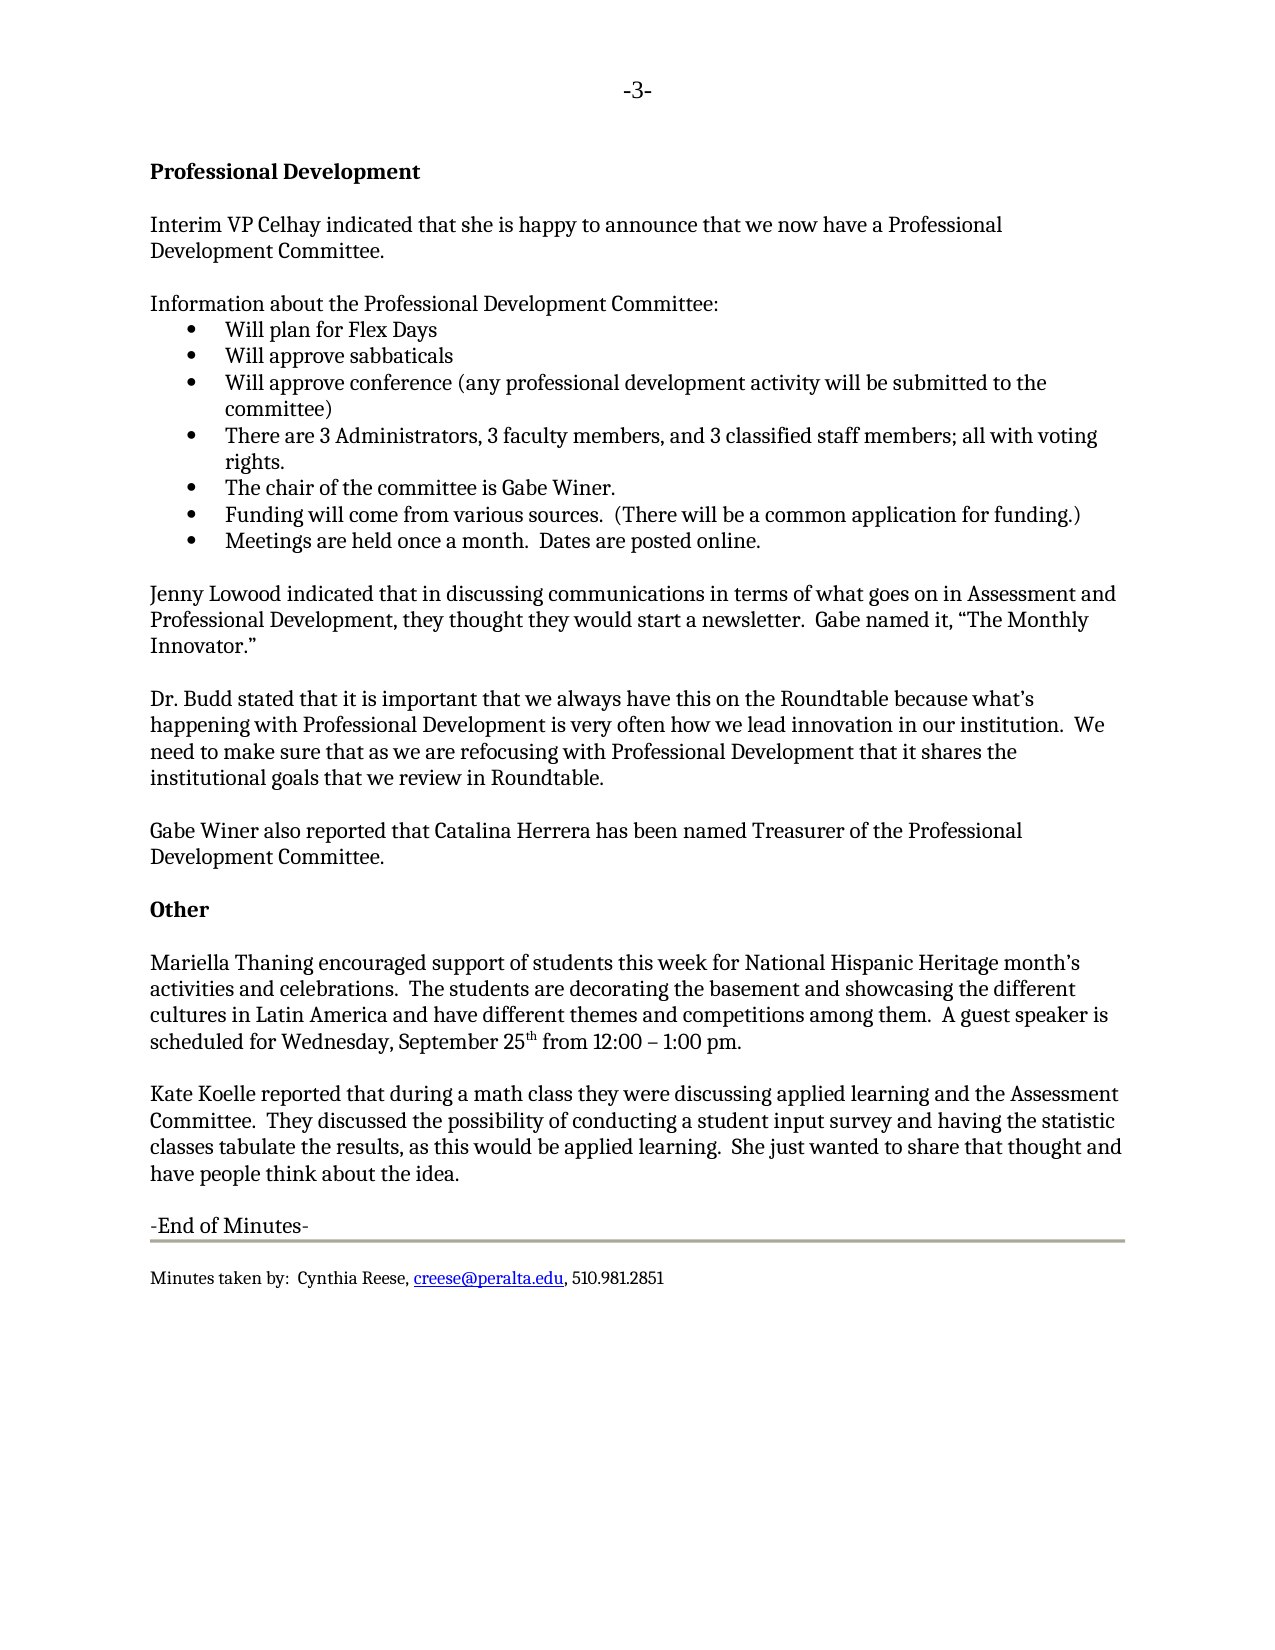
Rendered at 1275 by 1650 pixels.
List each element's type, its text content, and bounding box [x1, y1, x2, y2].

list There are 3 Administrators, 3 faculty members, and 3 classified staff members; all with voting rights. [187, 422, 1125, 475]
list Information about the Professional Development Committee: [150, 291, 1125, 317]
list Gabe Winer also reported that Catalina Herrera has been named Treasurer of the Professional Development Committee. [150, 818, 1125, 870]
list Will approve conference (any professional development activity will be submitted to the committee) [187, 370, 1125, 422]
list Meetings are held once a month. Dates are posted online. [187, 528, 1125, 554]
text Minutes taken by: Cynthia Reese, creese@peralta.edu, 510.981.2851 [150, 1267, 1125, 1289]
list Professional Development [150, 159, 1125, 185]
list Interim VP Celhay indicated that she is happy to announce that we now have a Professional Development Committee. [150, 212, 1125, 264]
list The chair of the committee is Gabe Winer. [187, 475, 1125, 501]
list Will approve sabbaticals [187, 343, 1125, 370]
list Will plan for Flex Days [187, 317, 1125, 343]
list Dr. Budd stated that it is important that we always have this on the Roundtable because what’s happening with Professional Development is very often how we lead innovation in our institution. We need to make sure that as we are refocusing with Professional Development that it shares the institutional goals that we review in Roundtable. [150, 686, 1125, 791]
list Other [150, 897, 1125, 923]
list Jenny Lowood indicated that in discussing communications in terms of what goes on in Assessment and Professional Development, they thought they would start a newsletter. Gabe named it, “The Monthly Innovator.” [150, 581, 1125, 659]
list Mariella Thaning encouraged support of students this week for National Hispanic Heritage month’s activities and celebrations. The students are decorating the basement and showcasing the different cultures in Latin America and have different themes and competitions among them. A guest speaker is scheduled for Wednesday, September 25th from 12:00 – 1:00 pm. [150, 949, 1125, 1055]
text -End of Minutes- [150, 1213, 1125, 1239]
list Funding will come from various sources. (There will be a common application for funding.) [187, 501, 1125, 528]
list Kate Koelle reported that during a math class they were discussing applied learning and the Assessment Committee. They discussed the possibility of conducting a student input survey and having the statistic classes tabulate the results, as this would be applied learning. She just wanted to share that thought and have people think about the idea. [150, 1081, 1125, 1187]
